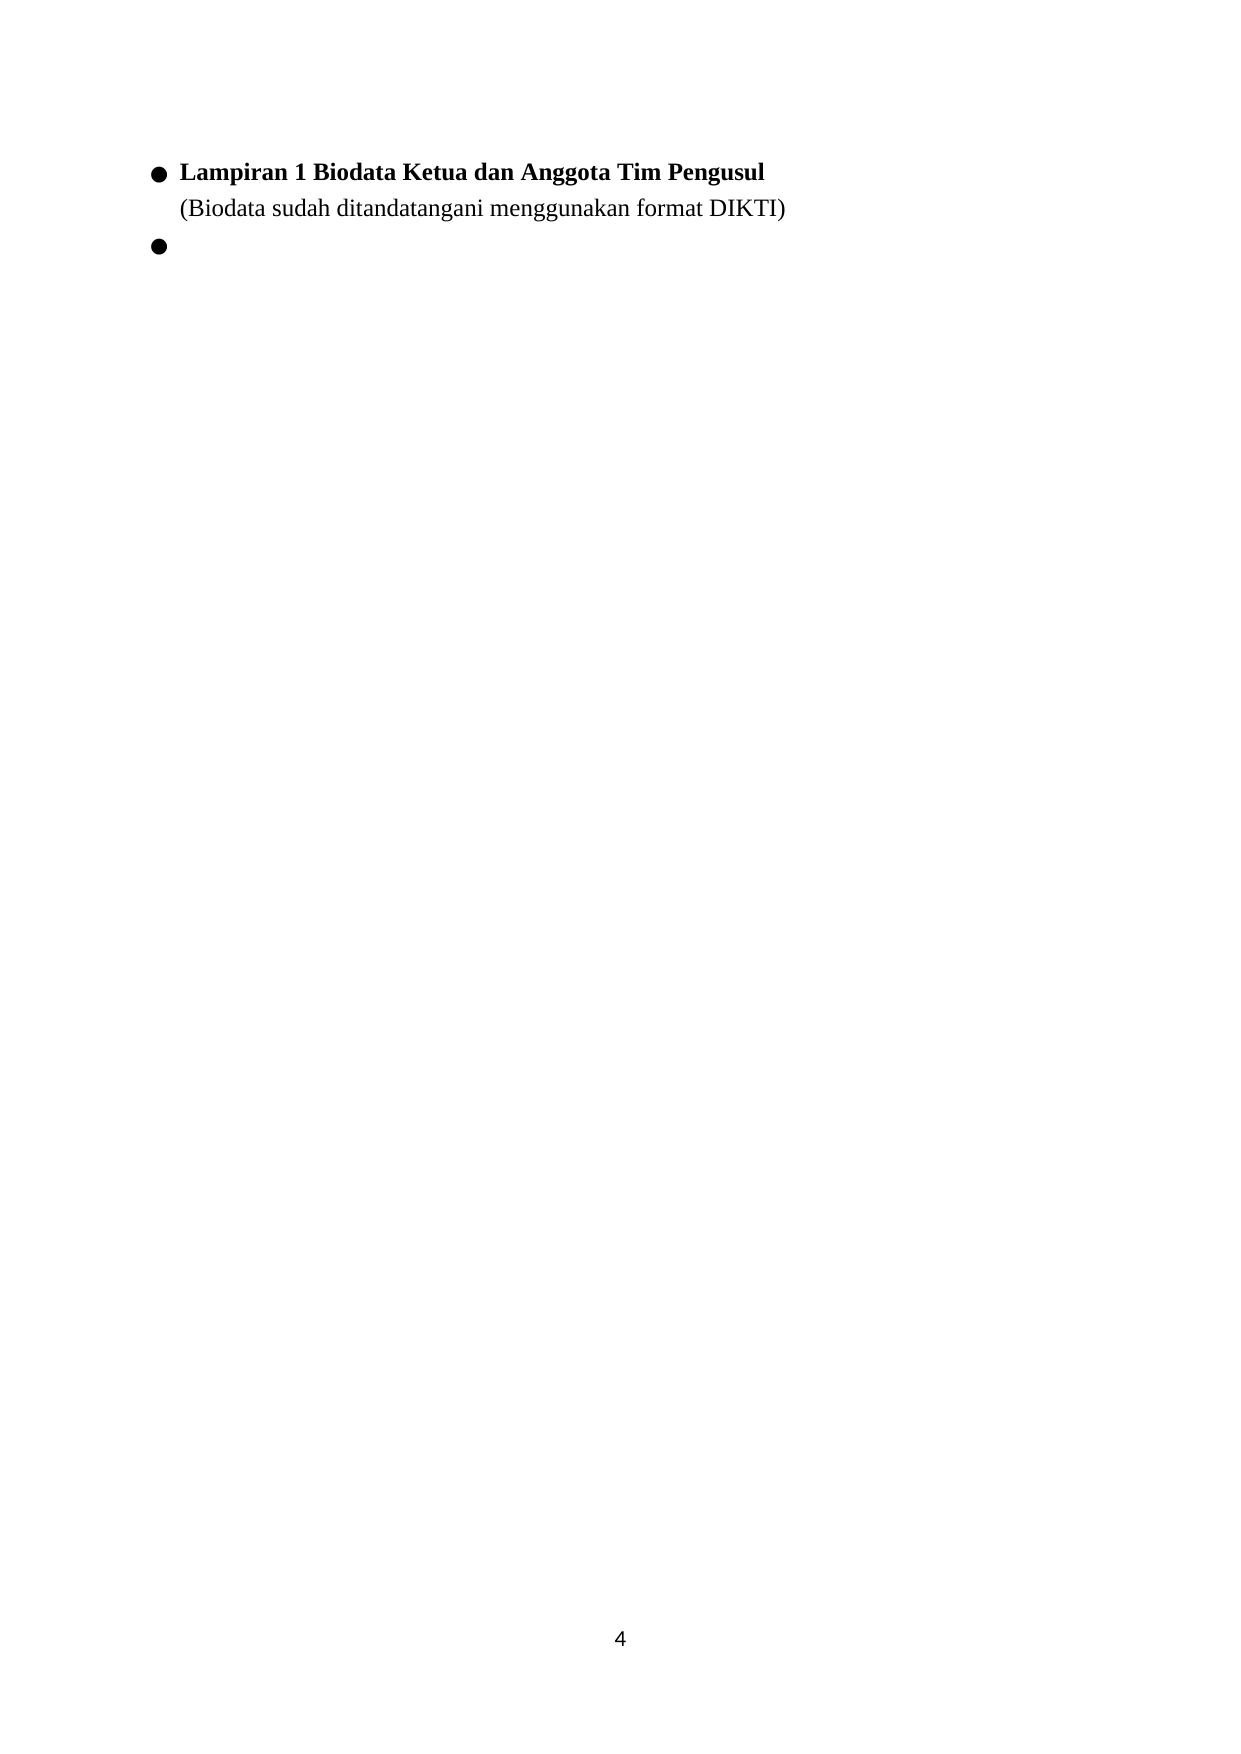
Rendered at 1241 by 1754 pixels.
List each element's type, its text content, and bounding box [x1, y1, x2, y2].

list Lampiran 1 Biodata Ketua dan Anggota Tim Pengusul [150, 150, 1082, 193]
text (Biodata sudah ditandatangani menggunakan format DIKTI) [179, 193, 1082, 221]
